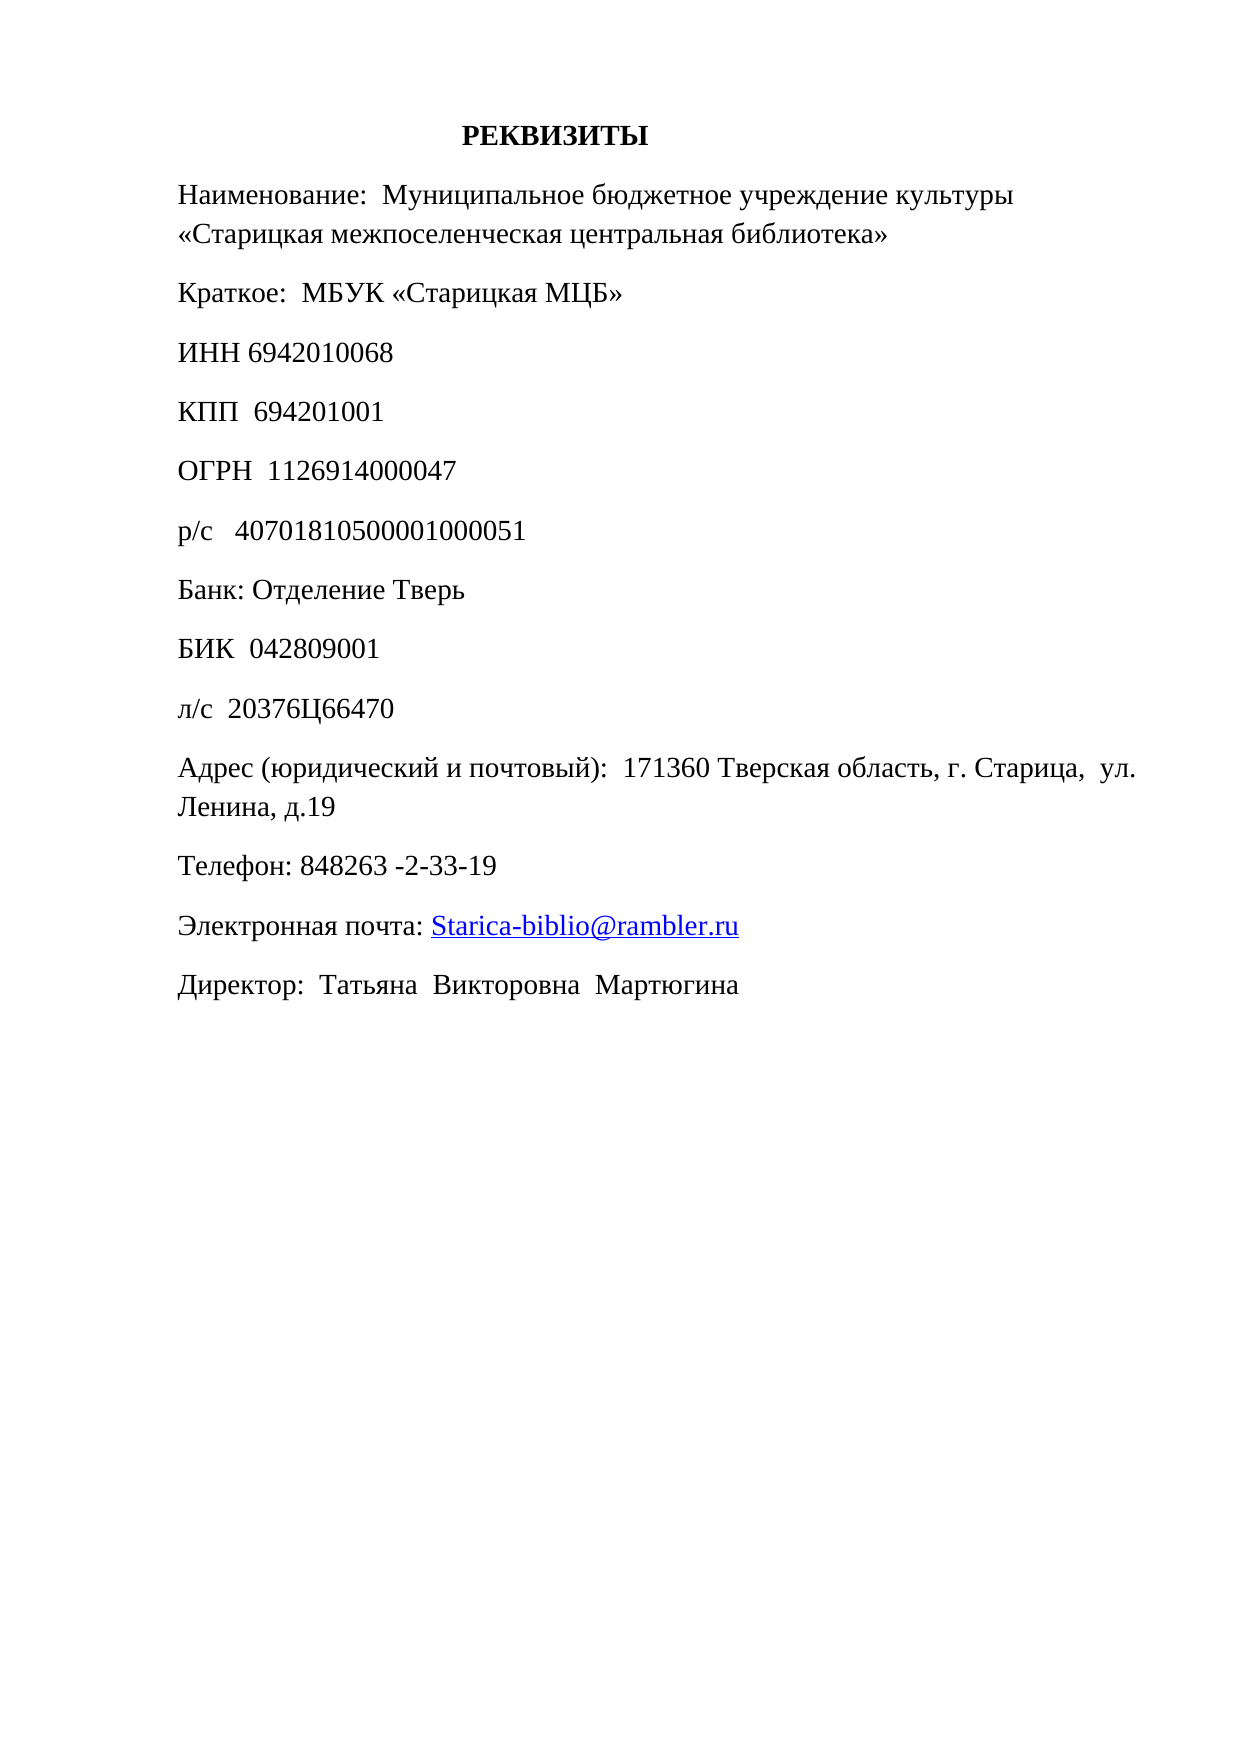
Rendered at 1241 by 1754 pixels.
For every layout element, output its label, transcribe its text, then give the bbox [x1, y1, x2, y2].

text Директор: Татьяна Викторовна Мартюгина [177, 967, 1152, 1001]
text БИК 042809001 [177, 632, 1152, 665]
text Наименование: Муниципальное бюджетное учреждение культуры «Старицкая межпоселенческая центральная библиотека» [177, 177, 1152, 249]
text ОГРН 1126914000047 [177, 453, 1152, 487]
text КПП 694201001 [177, 394, 1152, 428]
text Краткое: МБУК «Старицкая МЦБ» [177, 275, 1152, 309]
text р/с 40701810500001000051 [177, 513, 1152, 546]
text Адрес (юридический и почтовый): 171360 Тверская область, г. Старица, ул. Ленина, д.19 [177, 750, 1152, 822]
text л/с 20376Ц66470 [177, 691, 1152, 724]
text Телефон: 848263 -2-33-19 [177, 848, 1152, 882]
text Электронная почта: Starica-biblio@rambler.ru [177, 908, 1152, 941]
text ИНН 6942010068 [177, 335, 1152, 368]
text РЕКВИЗИТЫ [177, 118, 1152, 152]
text Банк: Отделение Тверь [177, 572, 1152, 606]
